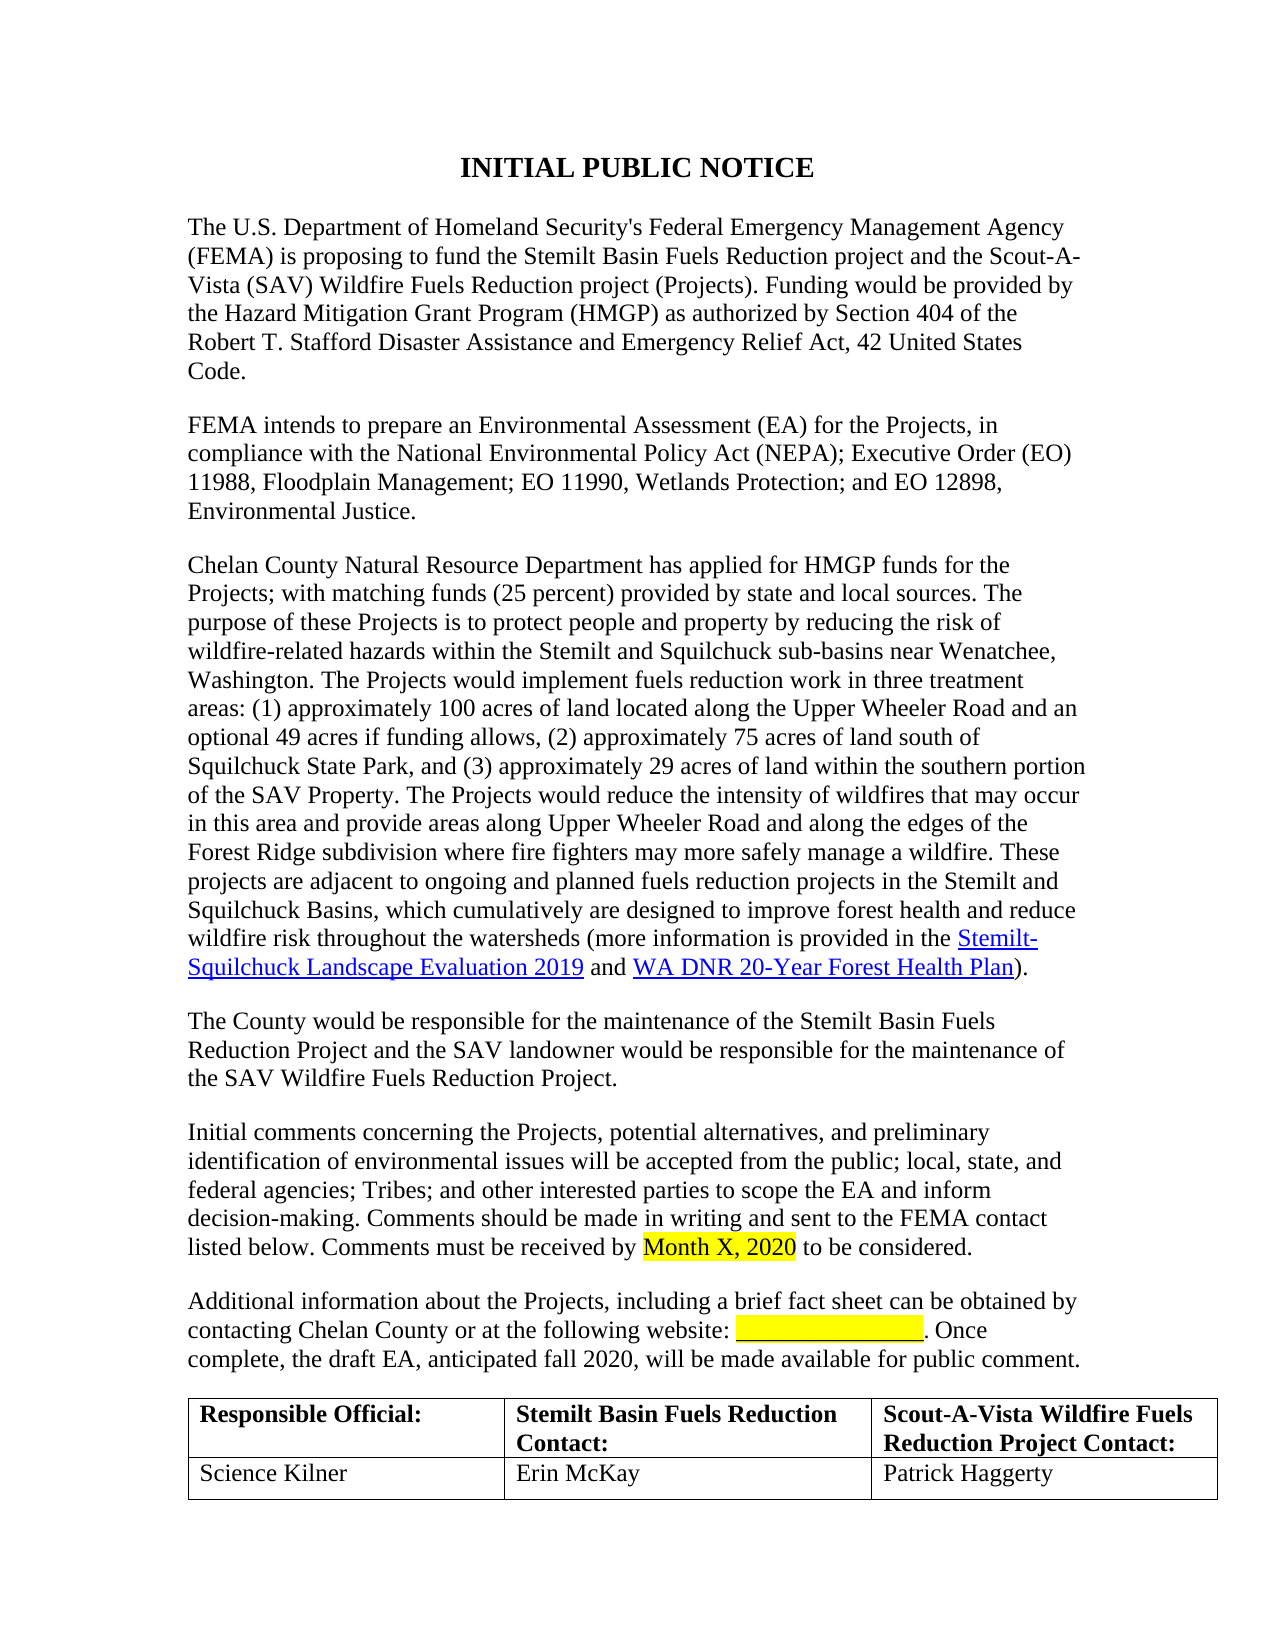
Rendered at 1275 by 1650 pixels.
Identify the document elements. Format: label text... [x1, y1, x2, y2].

table_header Stemilt Basin Fuels Reduction Contact: [505, 1399, 871, 1457]
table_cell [505, 1458, 871, 1499]
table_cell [189, 1458, 504, 1499]
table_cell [872, 1458, 1217, 1499]
text Initial comments concerning the Projects, potential alternatives, and preliminary identification of environmental issues will be accepted from the public; local, state, and federal agencies; Tribes; and other interested parties to scope the EA and inform decision-making. Comments should be made in writing and sent to the FEMA contact listed below. Comments must be received by Month X, 2020 to be considered. [187, 1117, 1087, 1261]
table_header Scout-A-Vista Wildfire Fuels Reduction Project Contact: [872, 1399, 1217, 1457]
text The County would be responsible for the maintenance of the Stemilt Basin Fuels Reduction Project and the SAV landowner would be responsible for the maintenance of the SAV Wildfire Fuels Reduction Project. [187, 1006, 1087, 1092]
title INITIAL PUBLIC NOTICE [187, 150, 1087, 183]
text FEMA intends to prepare an Environmental Assessment (EA) for the Projects, in compliance with the National Environmental Policy Act (NEPA); Executive Order (EO) 11988, Floodplain Management; EO 11990, Wetlands Protection; and EO 12898, Environmental Justice. [187, 410, 1087, 525]
text Chelan County Natural Resource Department has applied for HMGP funds for the Projects; with matching funds (25 percent) provided by state and local sources. The purpose of these Projects is to protect people and property by reducing the risk of wildfire-related hazards within the Stemilt and Squilchuck sub-basins near Wenatchee, Washington. The Projects would implement fuels reduction work in three treatment areas: (1) approximately 100 acres of land located along the Upper Wheeler Road and an optional 49 acres if funding allows, (2) approximately 75 acres of land south of Squilchuck State Park, and (3) approximately 29 acres of land within the southern portion of the SAV Property. The Projects would reduce the intensity of wildfires that may occur in this area and provide areas along Upper Wheeler Road and along the edges of the Forest Ridge subdivision where fire fighters may more safely manage a wildfire. These projects are adjacent to ongoing and planned fuels reduction projects in the Stemilt and Squilchuck Basins, which cumulatively are designed to improve forest health and reduce wildfire risk throughout the watersheds (more information is provided in the Stemilt-Squilchuck Landscape Evaluation 2019 and WA DNR 20-Year Forest Health Plan). [187, 550, 1087, 981]
table_header Responsible Official: [189, 1399, 504, 1457]
text Additional information about the Projects, including a brief fact sheet can be obtained by contacting Chelan County or at the following website: _______________. Once complete, the draft EA, anticipated fall 2020, will be made available for public comment. [187, 1286, 1087, 1373]
text The U.S. Department of Homeland Security's Federal Emergency Management Agency (FEMA) is proposing to fund the Stemilt Basin Fuels Reduction project and the Scout-A-Vista (SAV) Wildfire Fuels Reduction project (Projects). Funding would be provided by the Hazard Mitigation Grant Program (HMGP) as authorized by Section 404 of the Robert T. Stafford Disaster Assistance and Emergency Relief Act, 42 United States Code. [187, 212, 1087, 385]
